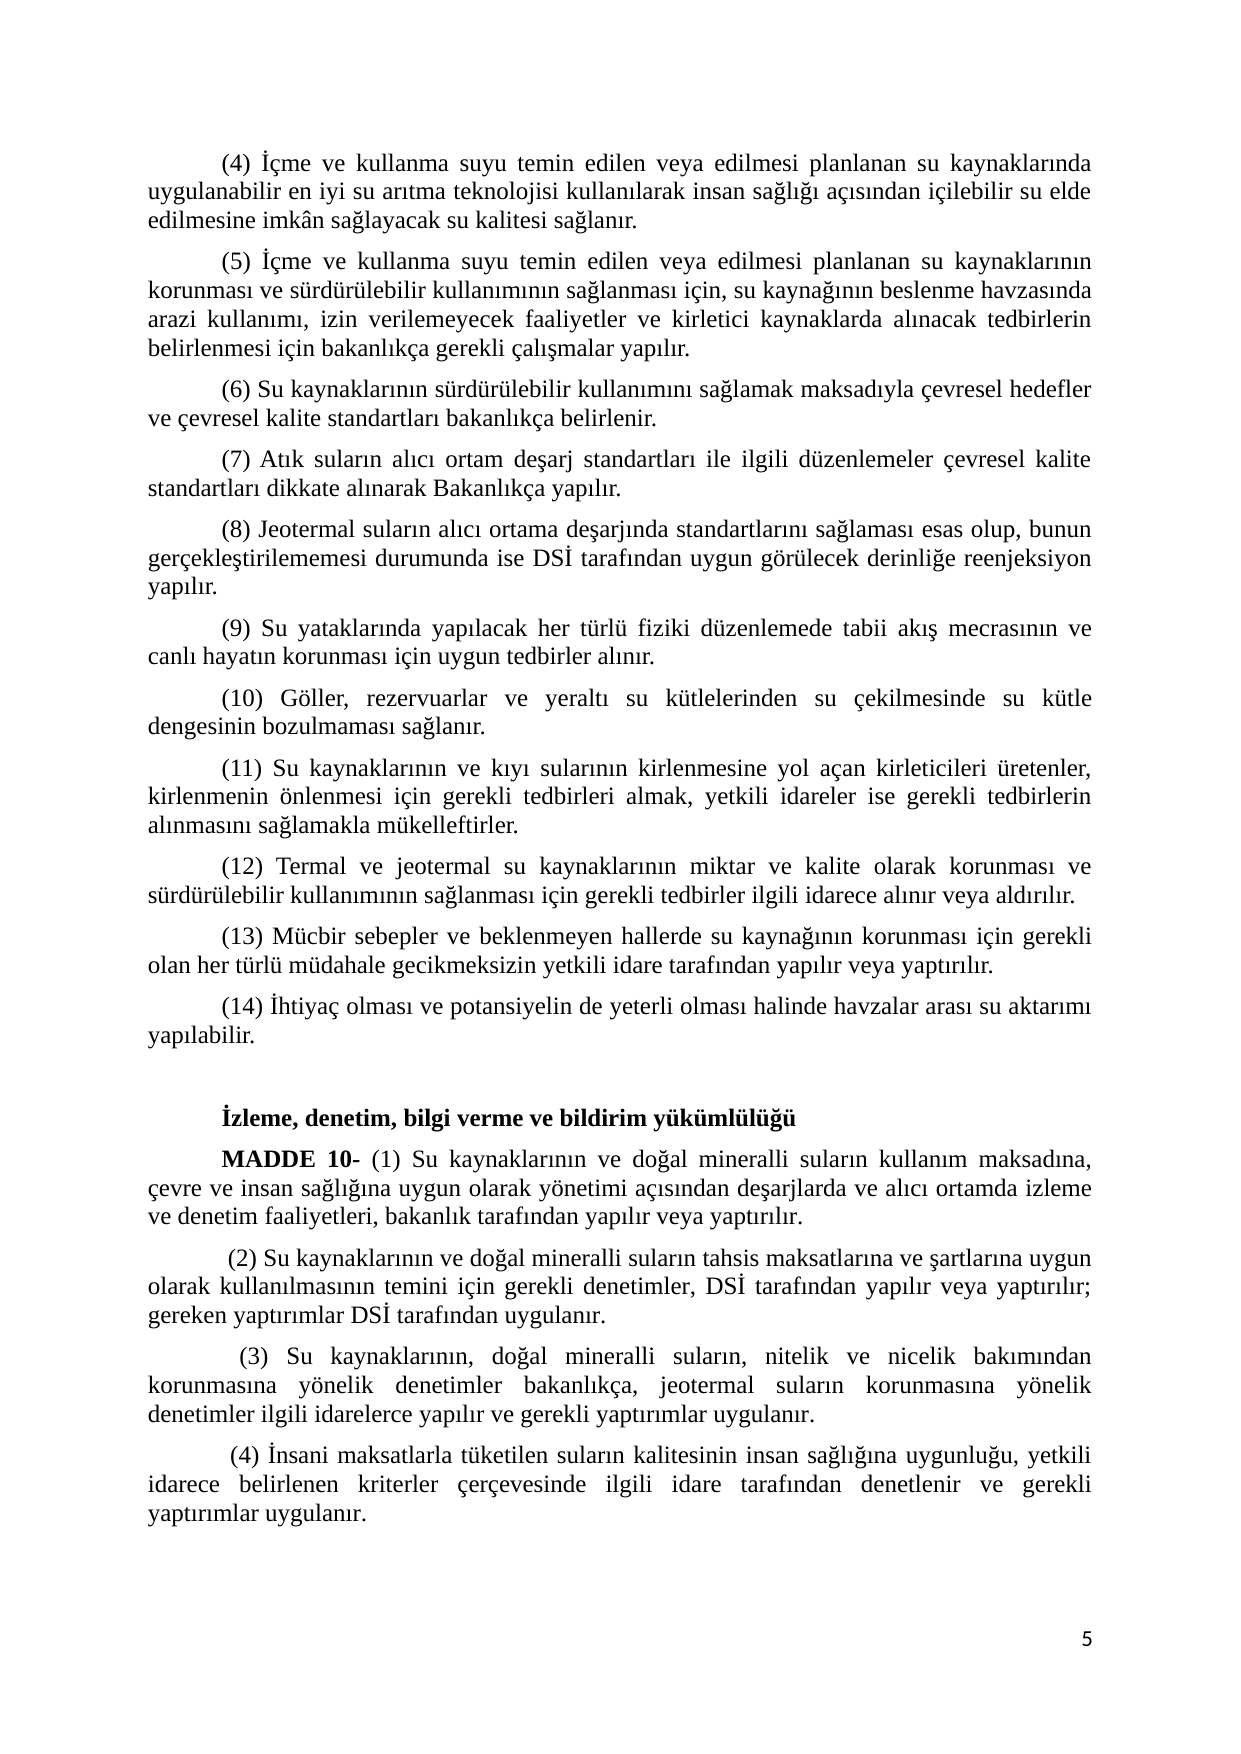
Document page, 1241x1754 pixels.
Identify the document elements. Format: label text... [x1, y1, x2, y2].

text (10) Göller, rezervuarlar ve yeraltı su kütlelerinden su çekilmesinde su kütle dengesinin bozulmaması sağlanır. [148, 683, 1093, 740]
text (2) Su kaynaklarının ve doğal mineralli suların tahsis maksatlarına ve şartlarına uygun olarak kullanılmasının temini için gerekli denetimler, DSİ tarafından yapılır veya yaptırılır; gereken yaptırımlar DSİ tarafından uygulanır. [148, 1243, 1093, 1329]
text (13) Mücbir sebepler ve beklenmeyen hallerde su kaynağının korunması için gerekli olan her türlü müdahale gecikmeksizin yetkili idare tarafından yapılır veya yaptırılır. [148, 921, 1093, 979]
text (11) Su kaynaklarının ve kıyı sularının kirlenmesine yol açan kirleticileri üretenler, kirlenmenin önlenmesi için gerekli tedbirleri almak, yetkili idareler ise gerekli tedbirlerin alınmasını sağlamakla mükelleftirler. [148, 753, 1093, 839]
text MADDE 10- (1) Su kaynaklarının ve doğal mineralli suların kullanım maksadına, çevre ve insan sağlığına uygun olarak yönetimi açısından deşarjlarda ve alıcı ortamda izleme ve denetim faaliyetleri, bakanlık tarafından yapılır veya yaptırılır. [148, 1144, 1093, 1230]
text (8) Jeotermal suların alıcı ortama deşarjında standartlarını sağlaması esas olup, bunun gerçekleştirilememesi durumunda ise DSİ tarafından uygun görülecek derinliğe reenjeksiyon yapılır. [148, 514, 1093, 600]
text (9) Su yataklarında yapılacak her türlü fiziki düzenlemede tabii akış mecrasının ve canlı hayatın korunması için uygun tedbirler alınır. [148, 613, 1093, 670]
text (6) Su kaynaklarının sürdürülebilir kullanımını sağlamak maksadıyla çevresel hedefler ve çevresel kalite standartları bakanlıkça belirlenir. [148, 374, 1093, 431]
text (3) Su kaynaklarının, doğal mineralli suların, nitelik ve nicelik bakımından korunmasına yönelik denetimler bakanlıkça, jeotermal suların korunmasına yönelik denetimler ilgili idarelerce yapılır ve gerekli yaptırımlar uygulanır. [148, 1341, 1093, 1428]
list (14) İhtiyaç olması ve potansiyelin de yeterli olması halinde havzalar arası su aktarımı yapılabilir. [148, 991, 1093, 1049]
text (4) İnsani maksatlarla tüketilen suların kalitesinin insan sağlığına uygunluğu, yetkili idarece belirlenen kriterler çerçevesinde ilgili idare tarafından denetlenir ve gerekli yaptırımlar uygulanır. [148, 1440, 1093, 1526]
text İzleme, denetim, bilgi verme ve bildirim yükümlülüğü [148, 1103, 1093, 1131]
text (5) İçme ve kullanma suyu temin edilen veya edilmesi planlanan su kaynaklarının korunması ve sürdürülebilir kullanımının sağlanması için, su kaynağının beslenme havzasında arazi kullanımı, izin verilemeyecek faaliyetler ve kirletici kaynaklarda alınacak tedbirlerin belirlenmesi için bakanlıkça gerekli çalışmalar yapılır. [148, 246, 1093, 361]
text (12) Termal ve jeotermal su kaynaklarının miktar ve kalite olarak korunması ve sürdürülebilir kullanımının sağlanması için gerekli tedbirler ilgili idarece alınır veya aldırılır. [148, 851, 1093, 909]
text (4) İçme ve kullanma suyu temin edilen veya edilmesi planlanan su kaynaklarında uygulanabilir en iyi su arıtma teknolojisi kullanılarak insan sağlığı açısından içilebilir su elde edilmesine imkân sağlayacak su kalitesi sağlanır. [148, 148, 1093, 234]
text (7) Atık suların alıcı ortam deşarj standartları ile ilgili düzenlemeler çevresel kalite standartları dikkate alınarak Bakanlıkça yapılır. [148, 444, 1093, 501]
